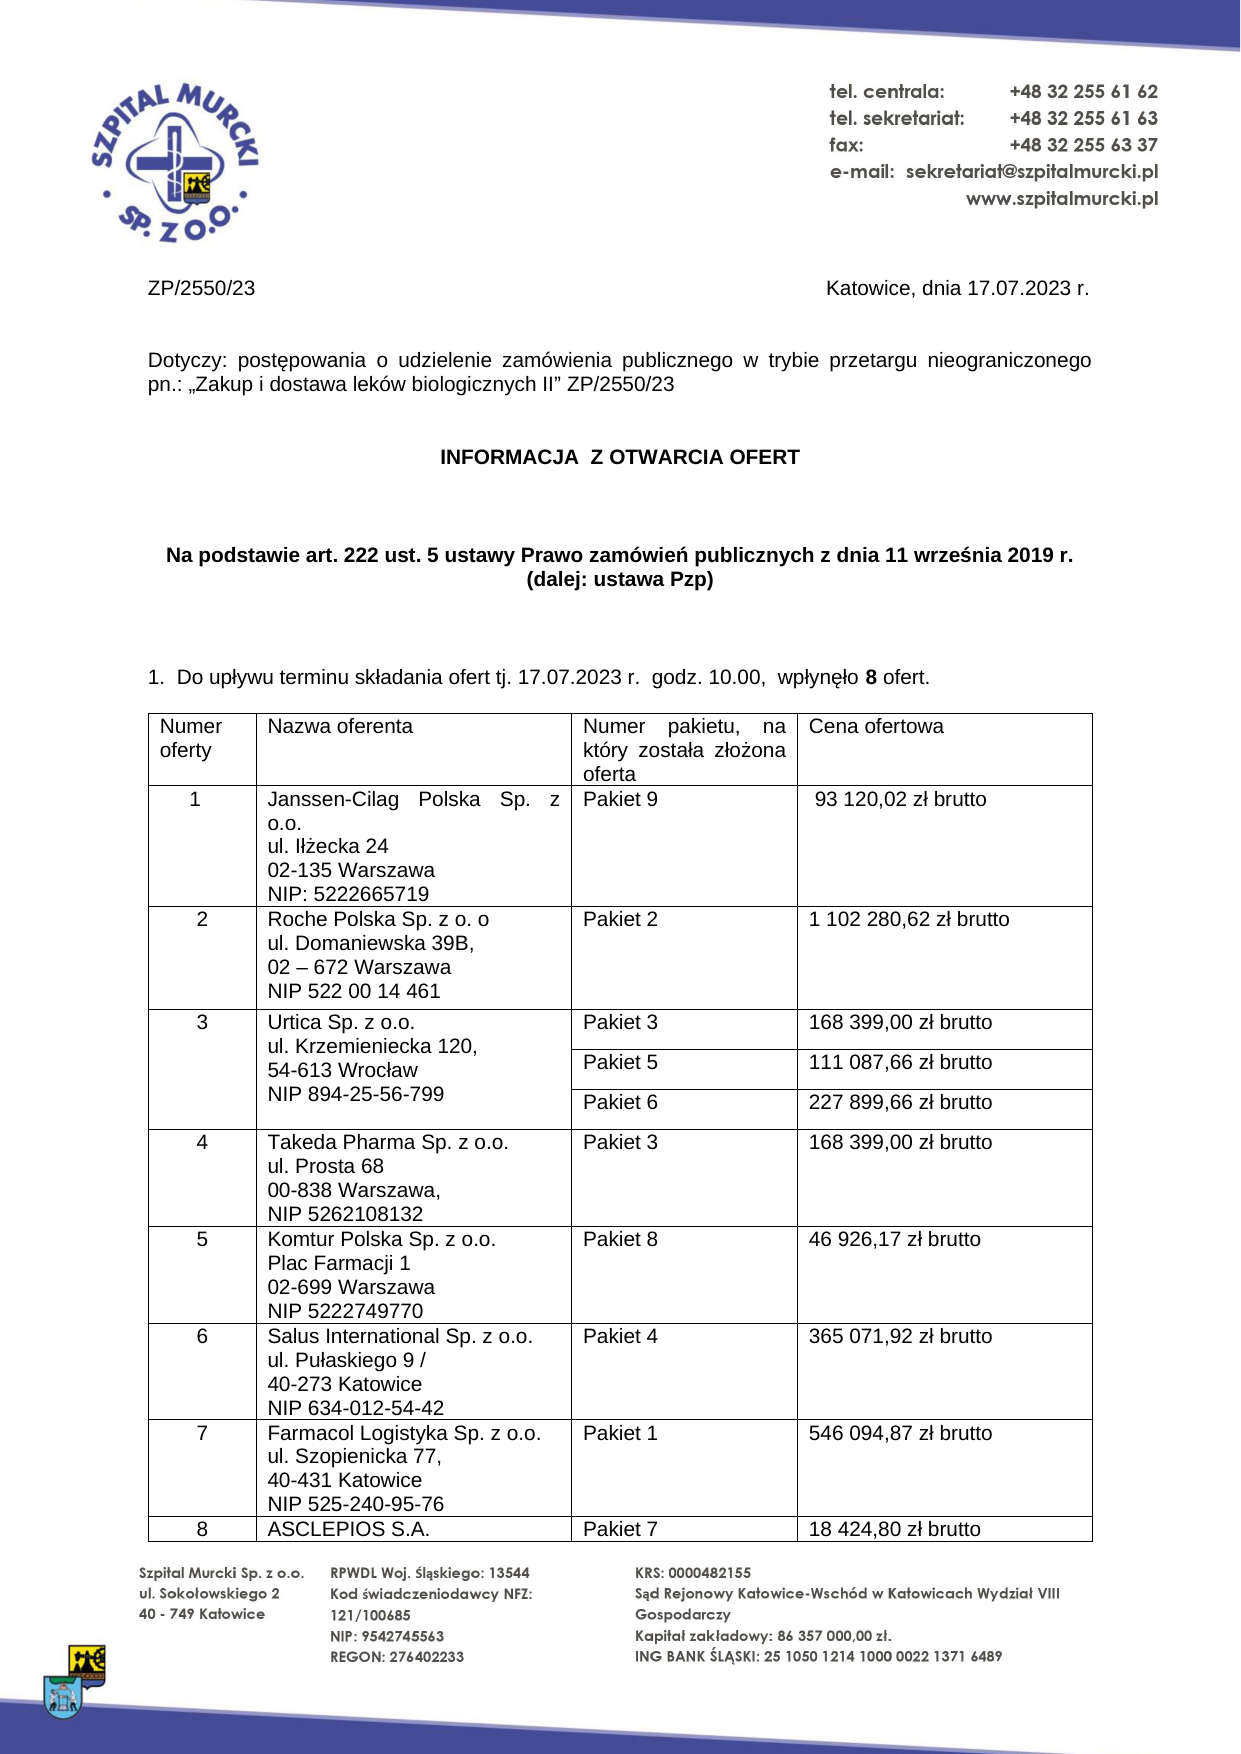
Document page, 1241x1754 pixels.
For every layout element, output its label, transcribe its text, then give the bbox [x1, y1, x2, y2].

table_cell Pakiet 4 [572, 1324, 797, 1419]
table_cell 5 [149, 1227, 256, 1322]
table_cell Pakiet 7 [572, 1517, 797, 1541]
table_cell Pakiet 9 [572, 786, 797, 906]
table_cell Pakiet 8 [572, 1227, 797, 1322]
table_cell 227 899,66 zł brutto [798, 1090, 1092, 1129]
table_cell 4 [149, 1130, 256, 1226]
text Na podstawie art. 222 ust. 5 ustawy Prawo zamówień publicznych z dnia 11 września 2019 r. (dalej: ustawa Pzp) [148, 543, 1092, 591]
table_cell Pakiet 2 [572, 907, 797, 1008]
table_header Nazwa oferenta [257, 714, 571, 785]
table_cell Komtur Polska Sp. z o.o. Plac Farmacji 1 02-699 Warszawa NIP 5222749770 [257, 1227, 571, 1322]
table_cell 2 [149, 907, 256, 1008]
table_cell Janssen-Cilag Polska Sp. z o.o. ul. Iłżecka 24 02-135 Warszawa NIP: 5222665719 [257, 786, 571, 906]
table_cell 365 071,92 zł brutto [798, 1324, 1092, 1419]
table_cell Pakiet 3 [572, 1130, 797, 1226]
table_cell Pakiet 3 [572, 1010, 797, 1048]
table_header Numer oferty [149, 714, 256, 785]
text Dotyczy: postępowania o udzielenie zamówienia publicznego w trybie przetargu nieograniczonego pn.: „Zakup i dostawa leków biologicznych II” ZP/2550/23 [148, 348, 1092, 396]
text INFORMACJA Z OTWARCIA OFERT [148, 445, 1092, 469]
text ZP/2550/23 Katowice, dnia 17.07.2023 r. [148, 276, 1092, 300]
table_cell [257, 1517, 571, 1541]
table_cell Pakiet 1 [572, 1420, 797, 1516]
table_cell 18 424,80 zł brutto [798, 1517, 1092, 1541]
table_cell 1 102 280,62 zł brutto [798, 907, 1092, 1008]
table_cell Roche Polska Sp. z o. o ul. Domaniewska 39B, 02 – 672 Warszawa NIP 522 00 14 461 [257, 907, 571, 1008]
table_cell Takeda Pharma Sp. z o.o. ul. Prosta 68 00-838 Warszawa, NIP 5262108132 [257, 1130, 571, 1226]
table_cell 7 [149, 1420, 256, 1516]
table_cell 546 094,87 zł brutto [798, 1420, 1092, 1516]
table_cell 1 [149, 786, 256, 906]
table_cell 168 399,00 zł brutto [798, 1130, 1092, 1226]
table_header Cena ofertowa [798, 714, 1092, 785]
table_cell 93 120,02 zł brutto [798, 786, 1092, 906]
table_cell Urtica Sp. z o.o. ul. Krzemieniecka 120, 54-613 Wrocław NIP 894-25-56-799 [257, 1010, 571, 1129]
table_cell 46 926,17 zł brutto [798, 1227, 1092, 1322]
picture [0, 0, 1241, 1754]
table_cell 6 [149, 1324, 256, 1419]
table_cell 3 [149, 1010, 256, 1129]
table_cell Pakiet 5 [572, 1050, 797, 1089]
table_header Numer pakietu, na który została złożona oferta [572, 714, 797, 785]
table_cell 8 [149, 1517, 256, 1541]
text 1. Do upływu terminu składania ofert tj. 17.07.2023 r. godz. 10.00, wpłynęło 8 ofert. [148, 664, 1092, 688]
table_cell 168 399,00 zł brutto [798, 1010, 1092, 1048]
table_cell 111 087,66 zł brutto [798, 1050, 1092, 1089]
table_cell Farmacol Logistyka Sp. z o.o. ul. Szopienicka 77, 40-431 Katowice NIP 525-240-95-76 [257, 1420, 571, 1516]
table_cell Pakiet 6 [572, 1090, 797, 1129]
table_cell Salus International Sp. z o.o. ul. Pułaskiego 9 / 40-273 Katowice NIP 634-012-54-42 [257, 1324, 571, 1419]
